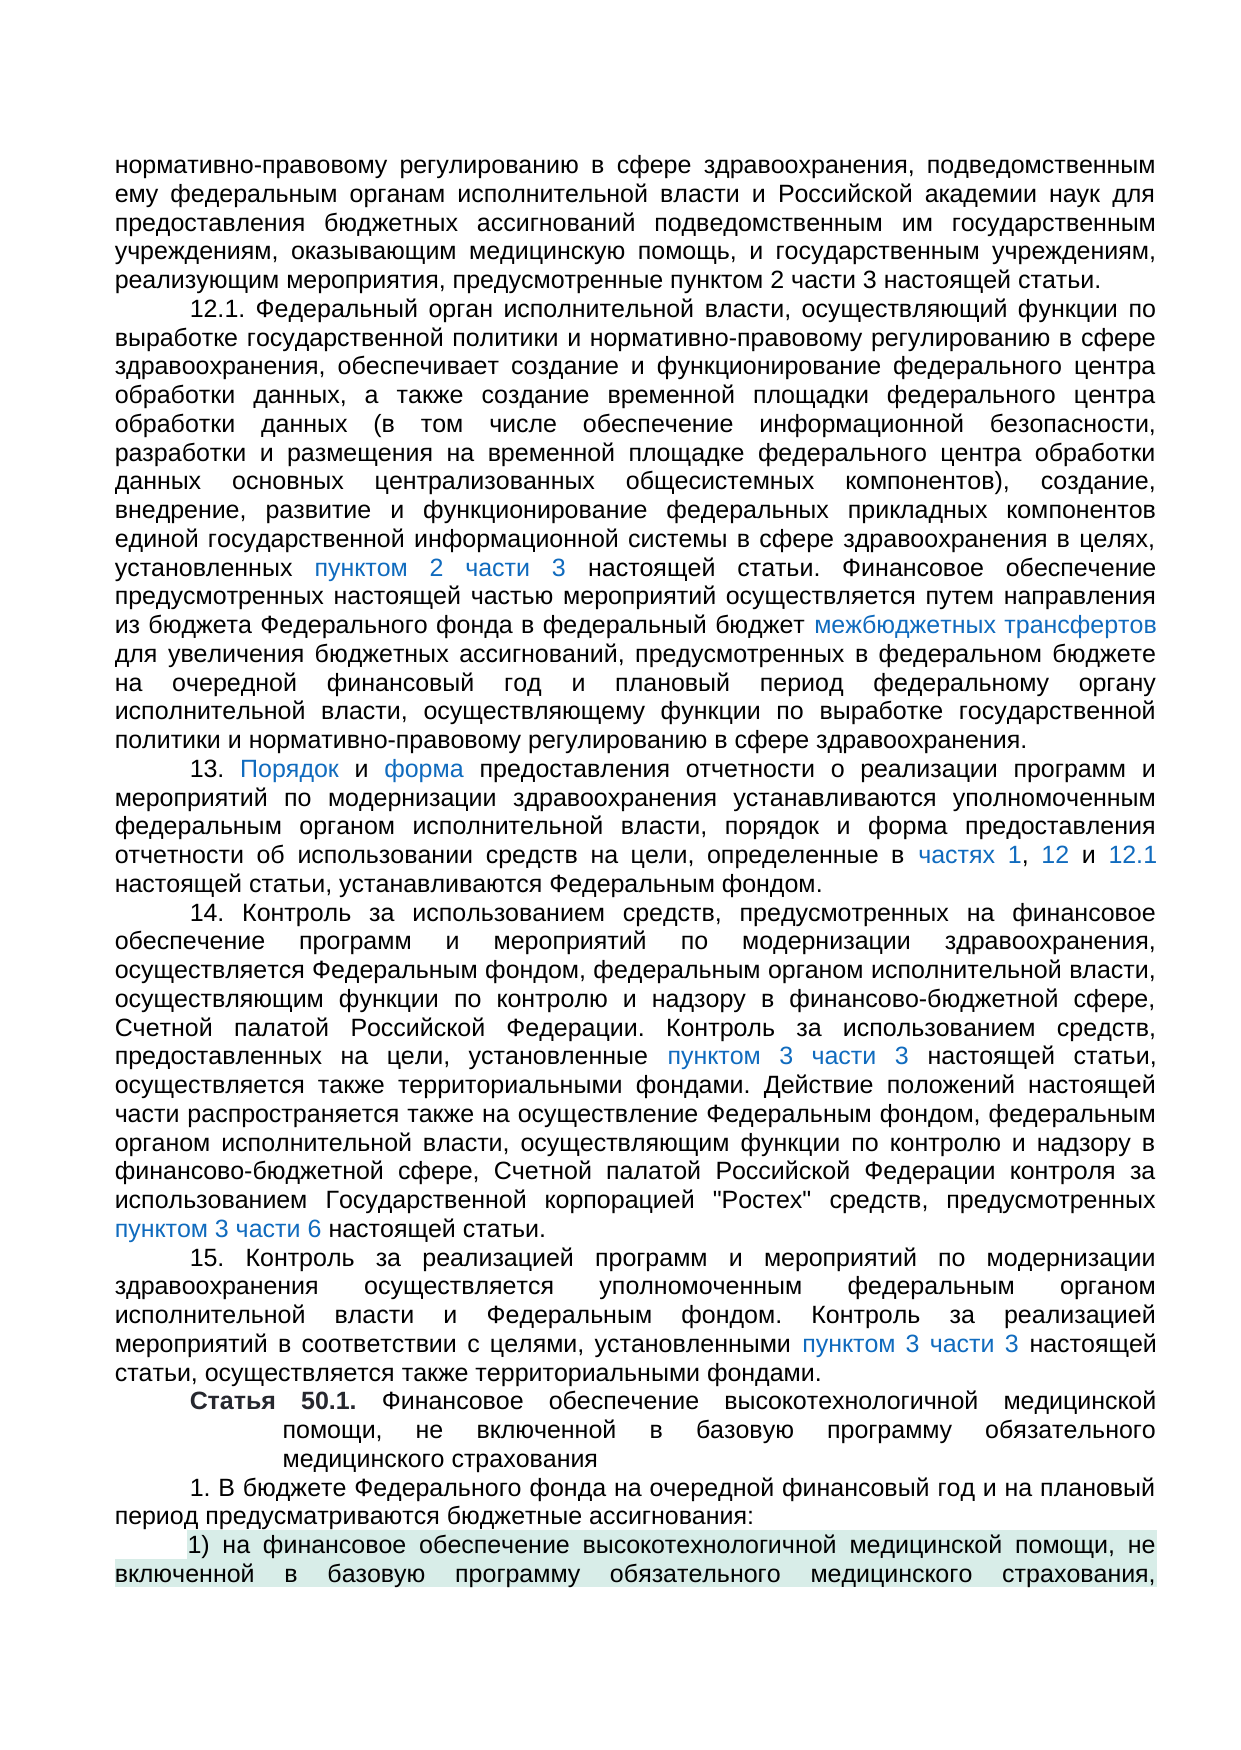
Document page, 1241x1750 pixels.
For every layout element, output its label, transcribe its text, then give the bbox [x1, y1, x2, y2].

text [114, 150, 1157, 294]
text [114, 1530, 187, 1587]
text Статья 50.1. Финансовое обеспечение высокотехнологичной медицинской помощи, не включенной в базовую программу обязательного медицинского страхования [189, 1386, 1157, 1472]
text 13. Порядок и форма предоставления отчетности о реализации программ и мероприятий по модернизации здравоохранения устанавливаются уполномоченным федеральным органом исполнительной власти, порядок и форма предоставления отчетности об использовании средств на цели, определенные в частях 1, 12 и 12.1 настоящей статьи, устанавливаются Федеральным фондом. [114, 754, 1157, 897]
text 1. В бюджете Федерального фонда на очередной финансовый год и на плановый период предусматриваются бюджетные ассигнования: [114, 1472, 1157, 1530]
text 12.1. Федеральный орган исполнительной власти, осуществляющий функции по выработке государственной политики и нормативно-правовому регулированию в сфере здравоохранения, обеспечивает создание и функционирование федерального центра обработки данных, а также создание временной площадки федерального центра обработки данных (в том числе обеспечение информационной безопасности, разработки и размещения на временной площадке федерального центра обработки данных основных централизованных общесистемных компонентов), создание, внедрение, развитие и функционирование федеральных прикладных компонентов единой государственной информационной системы в сфере здравоохранения в целях, установленных пунктом 2 части 3 настоящей статьи. Финансовое обеспечение предусмотренных настоящей частью мероприятий осуществляется путем направления из бюджета Федерального фонда в федеральный бюджет межбюджетных трансфертов для увеличения бюджетных ассигнований, предусмотренных в федеральном бюджете на очередной финансовый год и плановый период федеральному органу исполнительной власти, осуществляющему функции по выработке государственной политики и нормативно-правовому регулированию в сфере здравоохранения. [114, 294, 1157, 754]
text 15. Контроль за реализацией программ и мероприятий по модернизации здравоохранения осуществляется уполномоченным федеральным органом исполнительной власти и Федеральным фондом. Контроль за реализацией мероприятий в соответствии с целями, установленными пунктом 3 части 3 настоящей статьи, осуществляется также территориальными фондами. [114, 1242, 1157, 1386]
text 14. Контроль за использованием средств, предусмотренных на финансовое обеспечение программ и мероприятий по модернизации здравоохранения, осуществляется Федеральным фондом, федеральным органом исполнительной власти, осуществляющим функции по контролю и надзору в финансово-бюджетной сфере, Счетной палатой Российской Федерации. Контроль за использованием средств, предоставленных на цели, установленные пунктом 3 части 3 настоящей статьи, осуществляется также территориальными фондами. Действие положений настоящей части распространяется также на осуществление Федеральным фондом, федеральным органом исполнительной власти, осуществляющим функции по контролю и надзору в финансово-бюджетной сфере, Счетной палатой Российской Федерации контроля за использованием Государственной корпорацией "Ростех" средств, предусмотренных пунктом 3 части 6 настоящей статьи. [114, 897, 1157, 1242]
